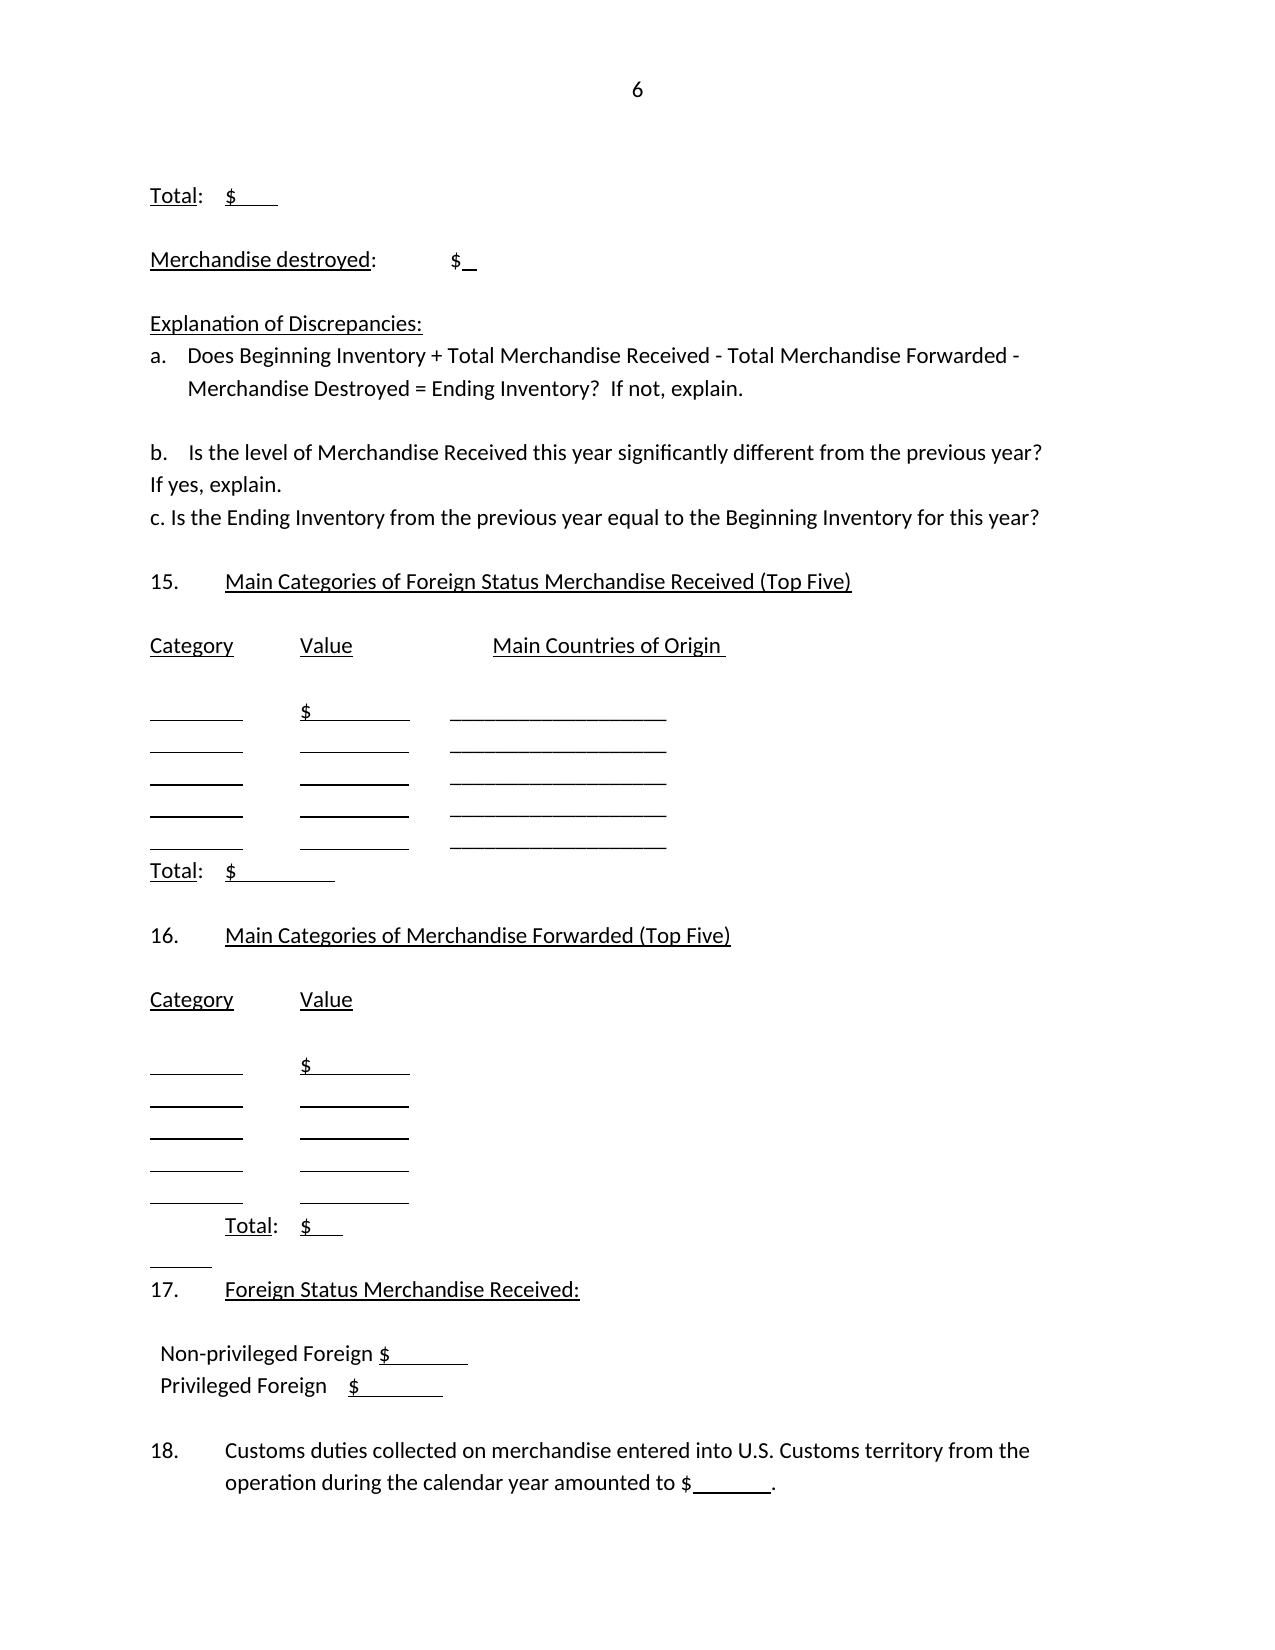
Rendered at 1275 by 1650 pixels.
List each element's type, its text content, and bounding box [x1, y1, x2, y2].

text ___________________ [150, 792, 1125, 820]
list Foreign Status Merchandise Received: [150, 1275, 1125, 1303]
text Category Value Main Countries of Origin [150, 631, 1125, 659]
text Total: $ [150, 181, 1125, 209]
text Explanation of Discrepancies: [150, 309, 1125, 337]
list Does Beginning Inventory + Total Merchandise Received - Total Merchandise Forwarded - Merchandise Destroyed = Ending Inventory? If not, explain. [150, 342, 1125, 402]
list Customs duties collected on merchandise entered into U.S. Customs territory from the operation during the calendar year amounted to $ . [150, 1436, 1125, 1496]
text ___________________ [150, 824, 1125, 852]
text Total: $ [150, 1211, 1125, 1239]
list Main Categories of Merchandise Forwarded (Top Five) [150, 921, 1125, 949]
list Main Categories of Foreign Status Merchandise Received (Top Five) [150, 567, 1125, 595]
text Category Value [150, 985, 1125, 1013]
text Privileged Foreign $ [150, 1372, 1125, 1400]
text Total: $ [150, 857, 1125, 885]
text c. Is the Ending Inventory from the previous year equal to the Beginning Inventory for this year? [150, 503, 1125, 531]
text ___________________ [150, 728, 1125, 756]
text $ [150, 1050, 1125, 1078]
text Merchandise destroyed: $ [150, 245, 1125, 273]
text b. Is the level of Merchandise Received this year significantly different from the previous year? If yes, explain. [150, 438, 1125, 498]
text $ ___________________ [150, 696, 1125, 724]
text Non-privileged Foreign $ [150, 1339, 1125, 1367]
text ___________________ [150, 760, 1125, 788]
